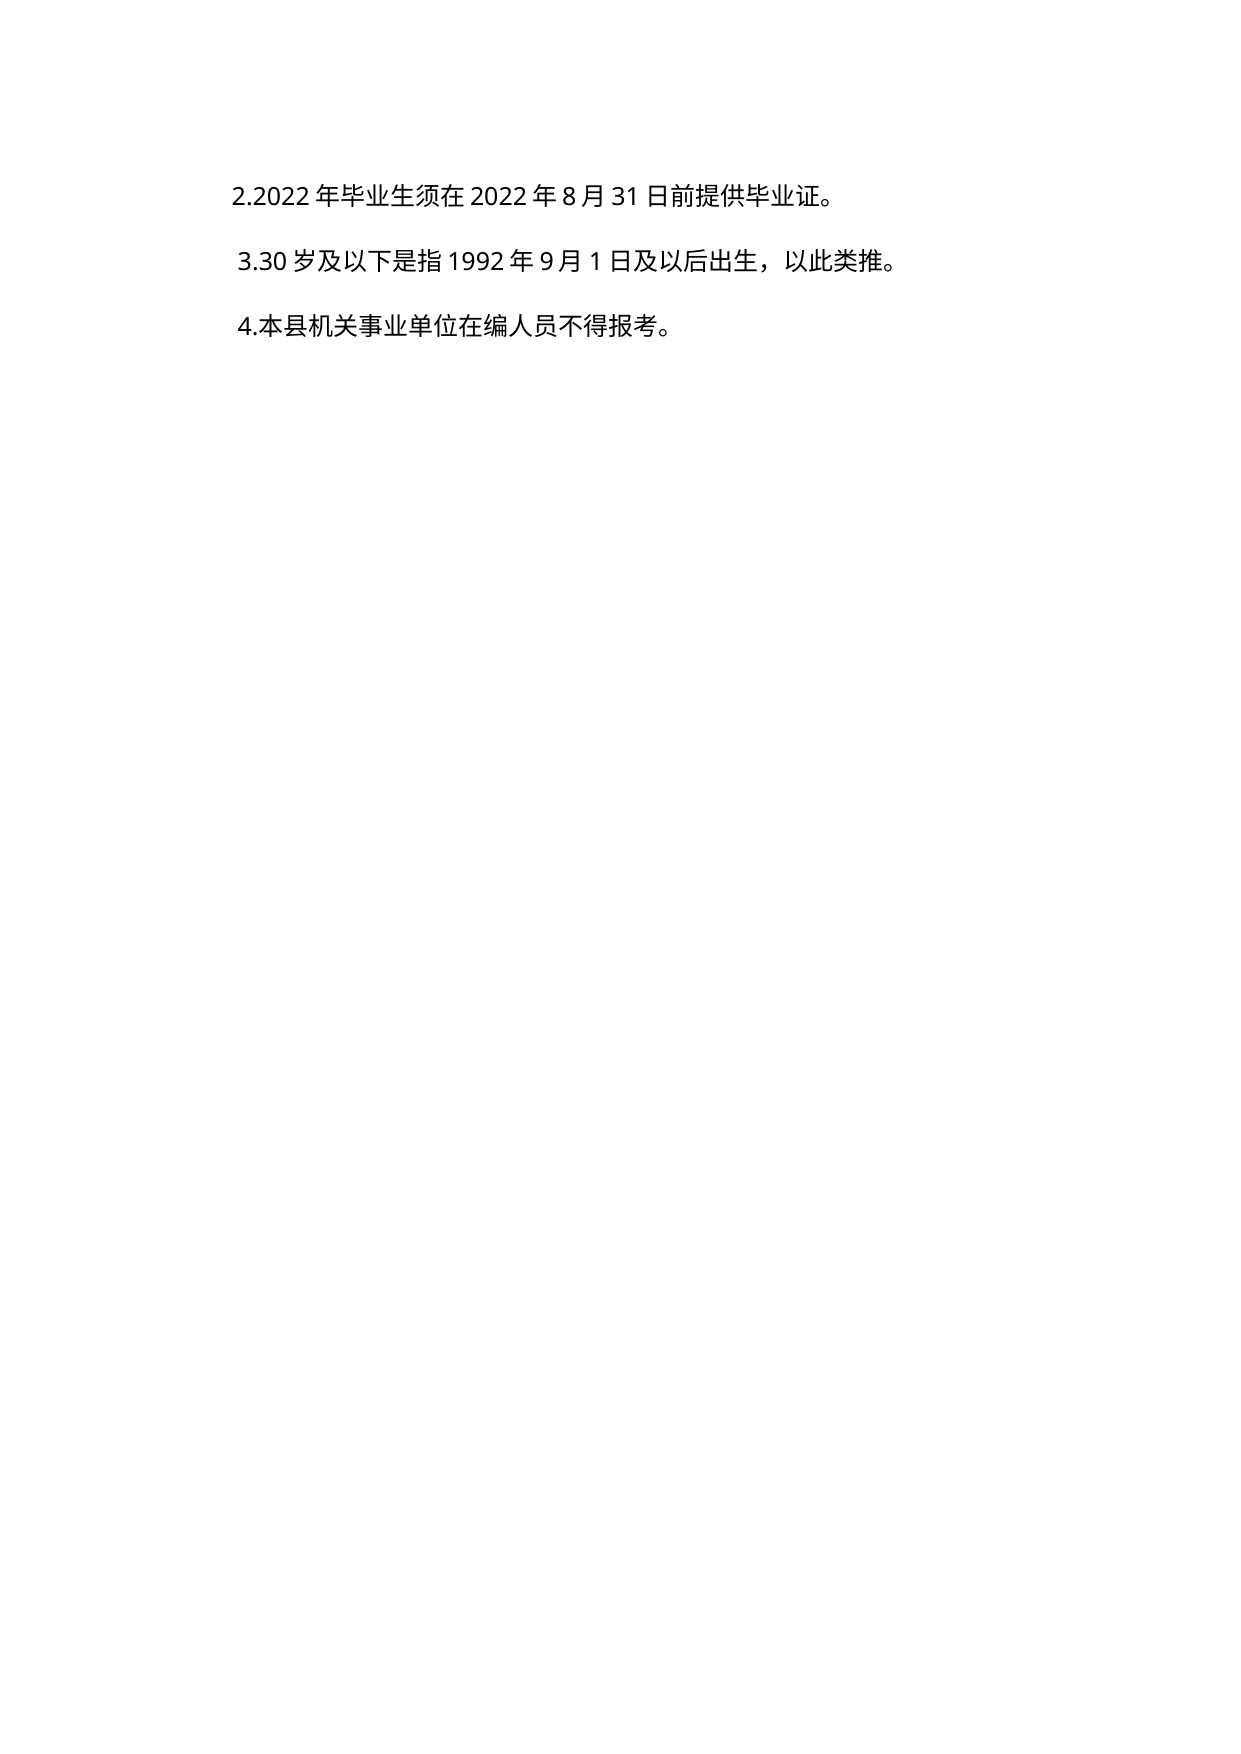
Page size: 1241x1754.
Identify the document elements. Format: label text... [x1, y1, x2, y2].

text 3.30岁及以下是指1992年9月1日及以后出生，以此类推。 [187, 227, 1053, 292]
text 2.2022年毕业生须在2022年8月31日前提供毕业证。 [187, 162, 1053, 227]
text 4.本县机关事业单位在编人员不得报考。 [187, 292, 1053, 357]
